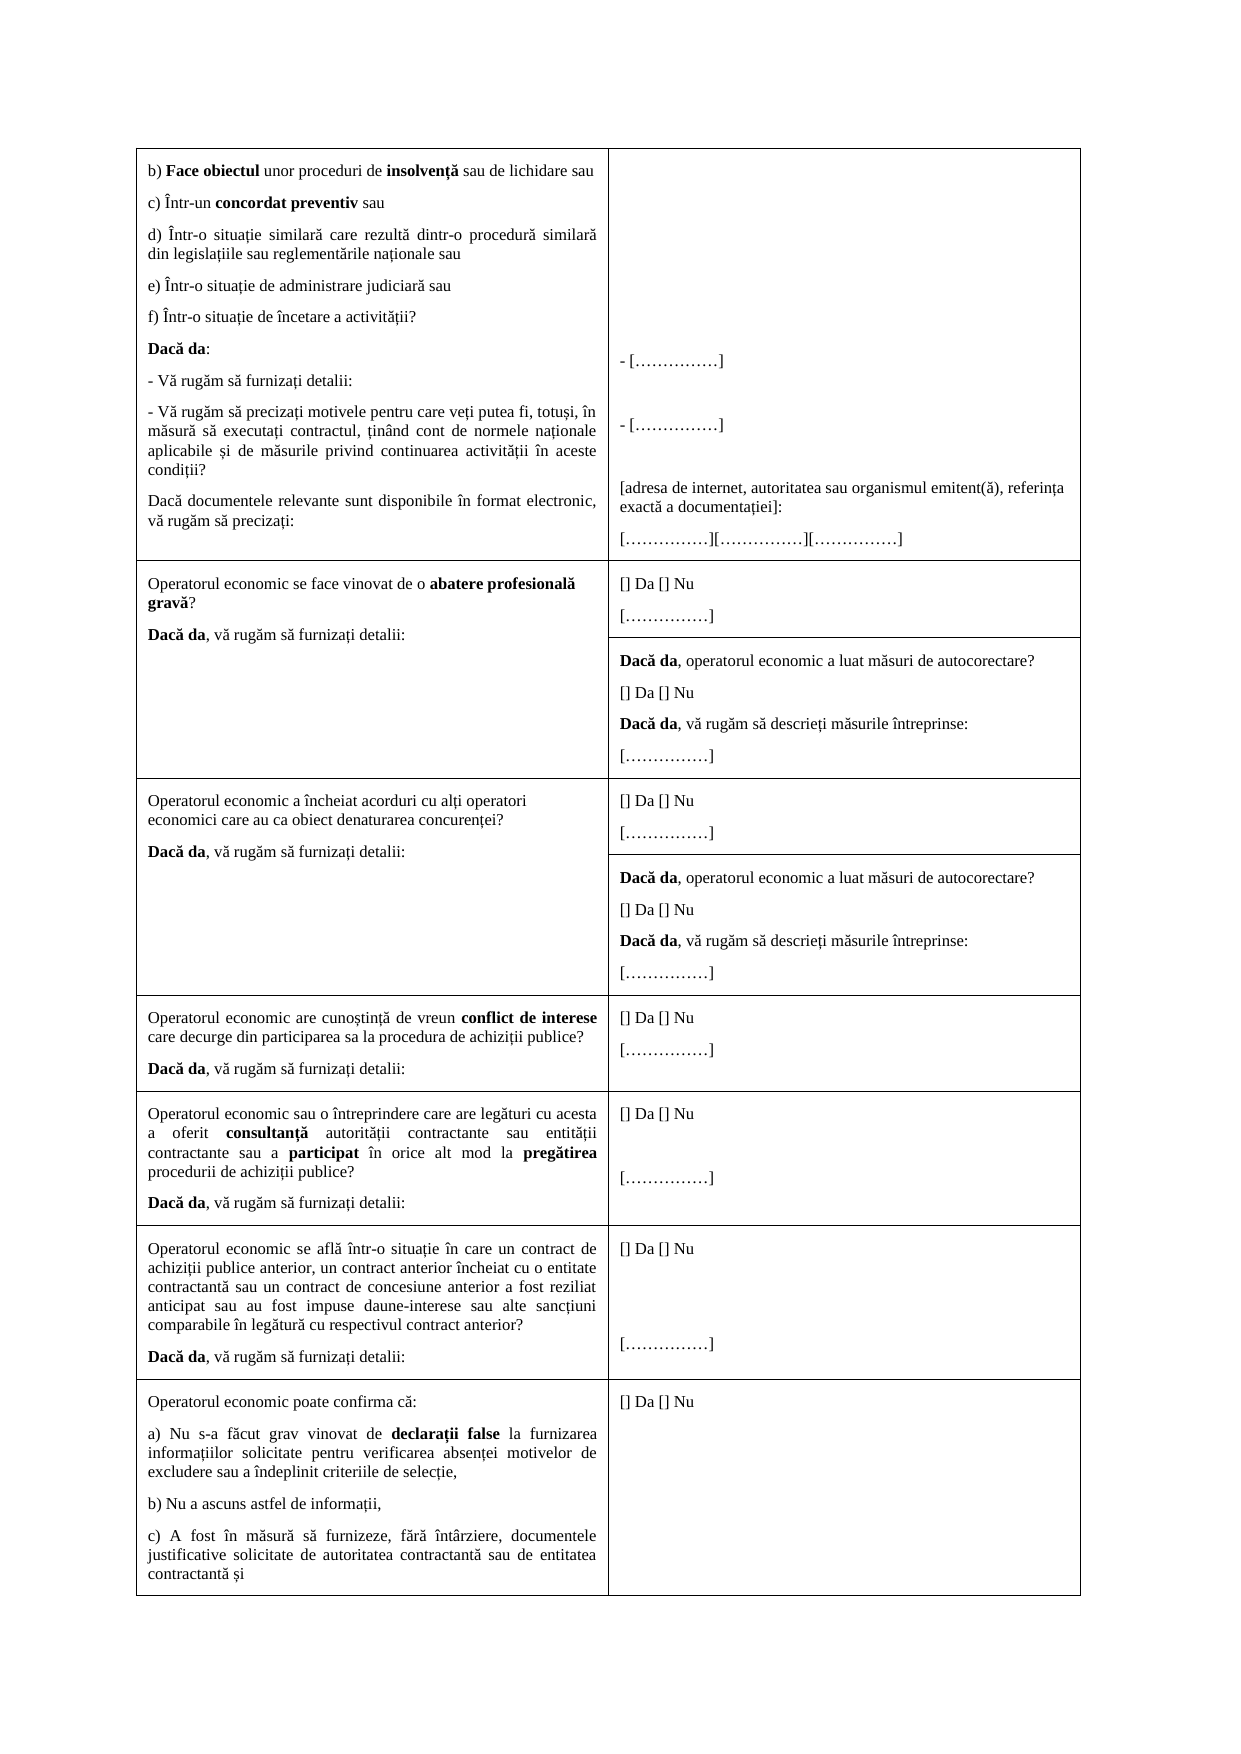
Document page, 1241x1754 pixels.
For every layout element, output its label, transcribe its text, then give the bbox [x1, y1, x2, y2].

table_cell Operatorul economic sau o întreprindere care are legături cu acesta a oferit consultanță autorității contractante sau entității contractante sau a participat în orice alt mod la pregătirea procedurii de achiziții publice? Dacă da, vă rugăm să furnizați detalii: [137, 1092, 608, 1225]
table_cell Dacă da, operatorul economic a luat măsuri de autocorectare? [] Da [] Nu Dacă da, vă rugăm să descrieți măsurile întreprinse: [……………] [609, 638, 1080, 777]
table_cell Operatorul economic se află într-o situație în care un contract de achiziții publice anterior, un contract anterior încheiat cu o entitate contractantă sau un contract de concesiune anterior a fost reziliat anticipat sau au fost impuse daune-interese sau alte sancțiuni comparabile în legătură cu respectivul contract anterior? Dacă da, vă rugăm să furnizați detalii: [137, 1226, 608, 1378]
table_cell [] Da [] Nu [……………] [609, 1092, 1080, 1225]
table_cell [609, 149, 1080, 560]
table_cell Dacă da, operatorul economic a luat măsuri de autocorectare? [] Da [] Nu Dacă da, vă rugăm să descrieți măsurile întreprinse: [……………] [609, 855, 1080, 994]
table_cell [] Da [] Nu [609, 1380, 1080, 1595]
table_cell [] Da [] Nu [……………] [609, 561, 1080, 637]
table_cell [] Da [] Nu [……………] [609, 779, 1080, 854]
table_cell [137, 1380, 608, 1595]
table_cell Operatorul economic a încheiat acorduri cu alți operatori economici care au ca obiect denaturarea concurenței? Dacă da, vă rugăm să furnizați detalii: [137, 779, 608, 994]
table_cell [] Da [] Nu [……………] [609, 1226, 1080, 1378]
table_cell Operatorul economic se face vinovat de o abatere profesională gravă? Dacă da, vă rugăm să furnizați detalii: [137, 561, 608, 777]
table_cell Operatorul economic are cunoștință de vreun conflict de interese care decurge din participarea sa la procedura de achiziții publice? Dacă da, vă rugăm să furnizați detalii: [137, 996, 608, 1091]
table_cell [137, 149, 608, 560]
table_cell [] Da [] Nu [……………] [609, 996, 1080, 1091]
